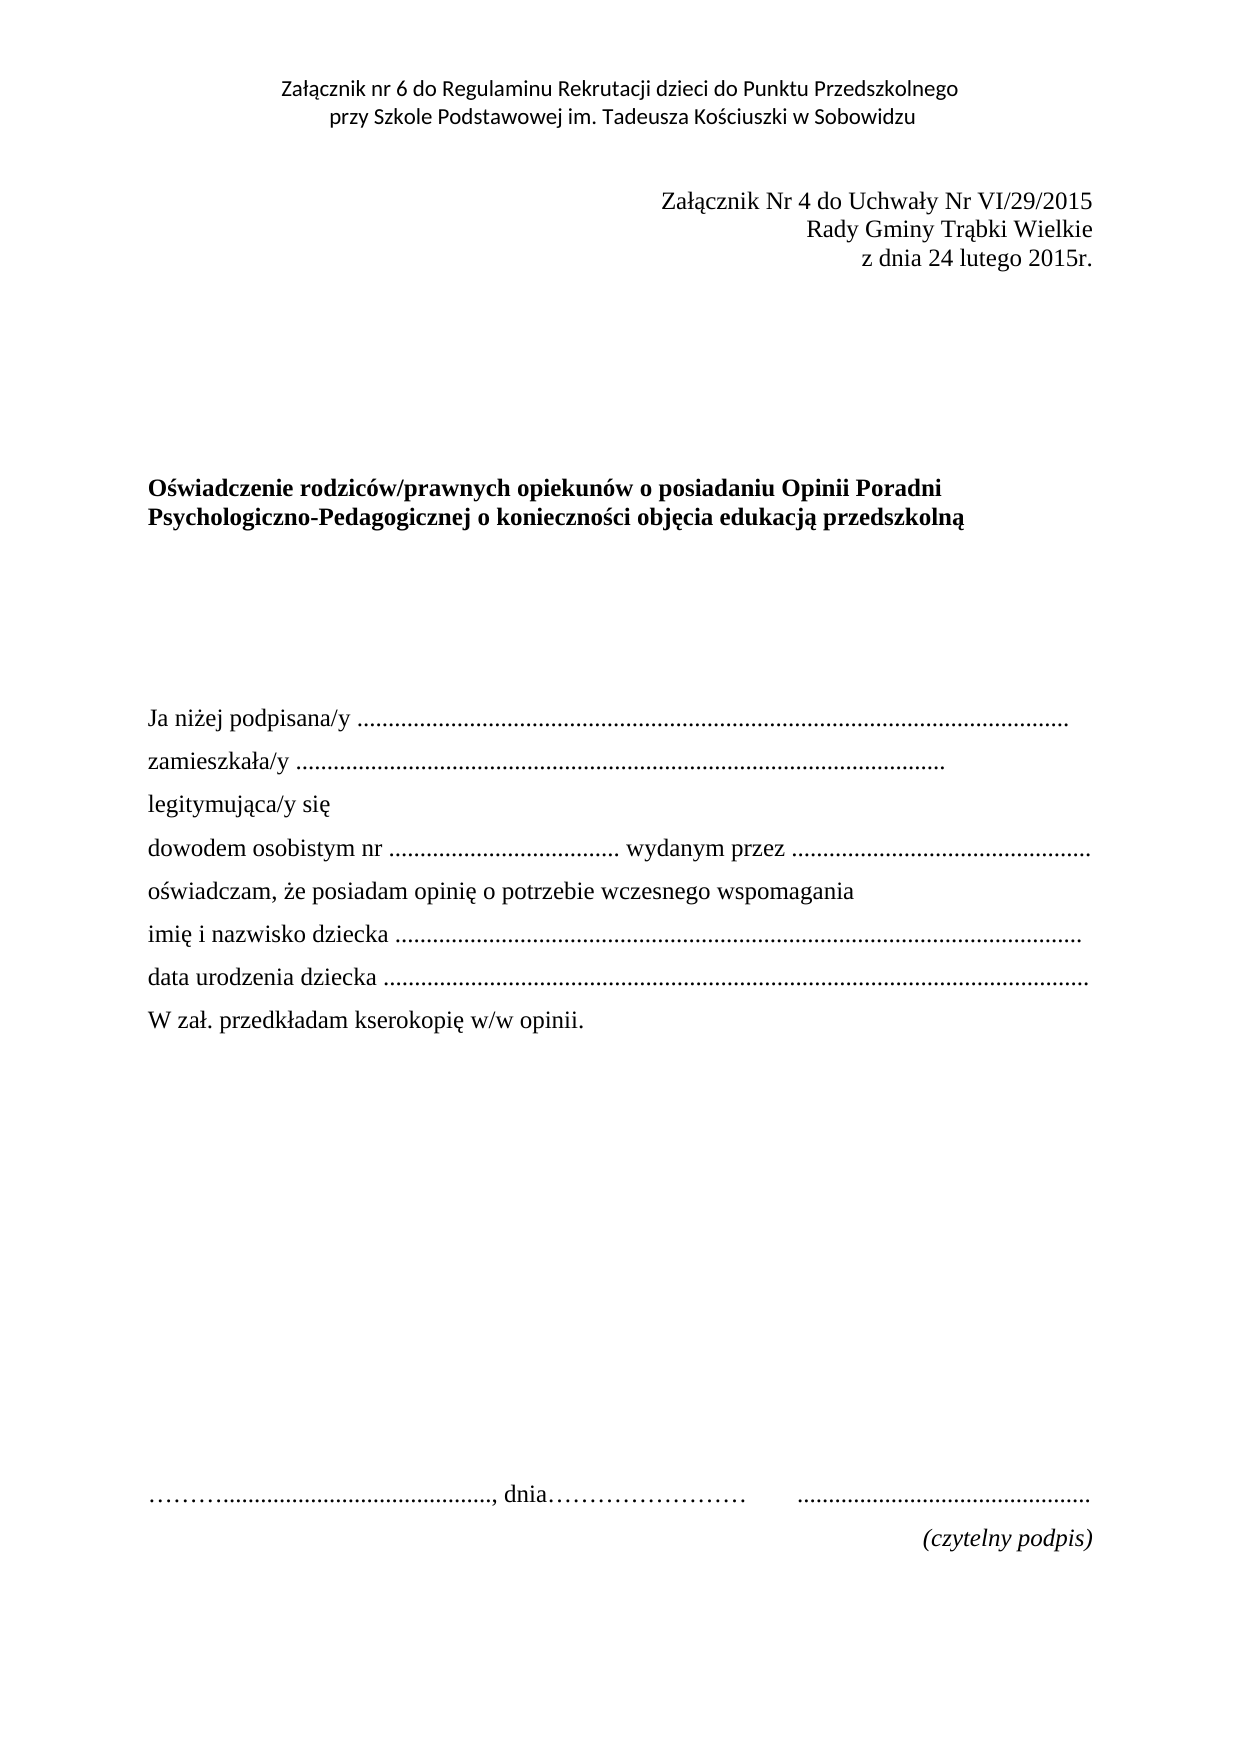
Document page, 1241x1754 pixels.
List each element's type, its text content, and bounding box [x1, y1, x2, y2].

text zamieszkała/y ........................................................................................................ legitymująca/y się [148, 746, 1093, 818]
text imię i nazwisko dziecka .............................................................................................................. [148, 919, 1093, 948]
text W zał. przedkładam kserokopię w/w opinii. [148, 1005, 1093, 1034]
text Ja niżej podpisana/y .................................................................................................................. [148, 703, 1093, 732]
text ………..........................................., dnia…………………… ............................................... [148, 1479, 1093, 1508]
text Załącznik Nr 4 do Uchwały Nr VI/29/2015 [148, 186, 1093, 214]
text (czytelny podpis) [148, 1523, 1093, 1551]
text Oświadczenie rodziców/prawnych opiekunów o posiadaniu Opinii Poradni Psychologiczno-Pedagogicznej o konieczności objęcia edukacją przedszkolną [148, 473, 1093, 531]
text Rady Gminy Trąbki Wielkie [148, 214, 1093, 243]
text oświadczam, że posiadam opinię o potrzebie wczesnego wspomagania [148, 876, 1093, 904]
text dowodem osobistym nr ..................................... wydanym przez ................................................ [148, 833, 1093, 861]
text data urodzenia dziecka ................................................................................................................. [148, 962, 1093, 991]
text z dnia 24 lutego 2015r. [148, 243, 1093, 272]
